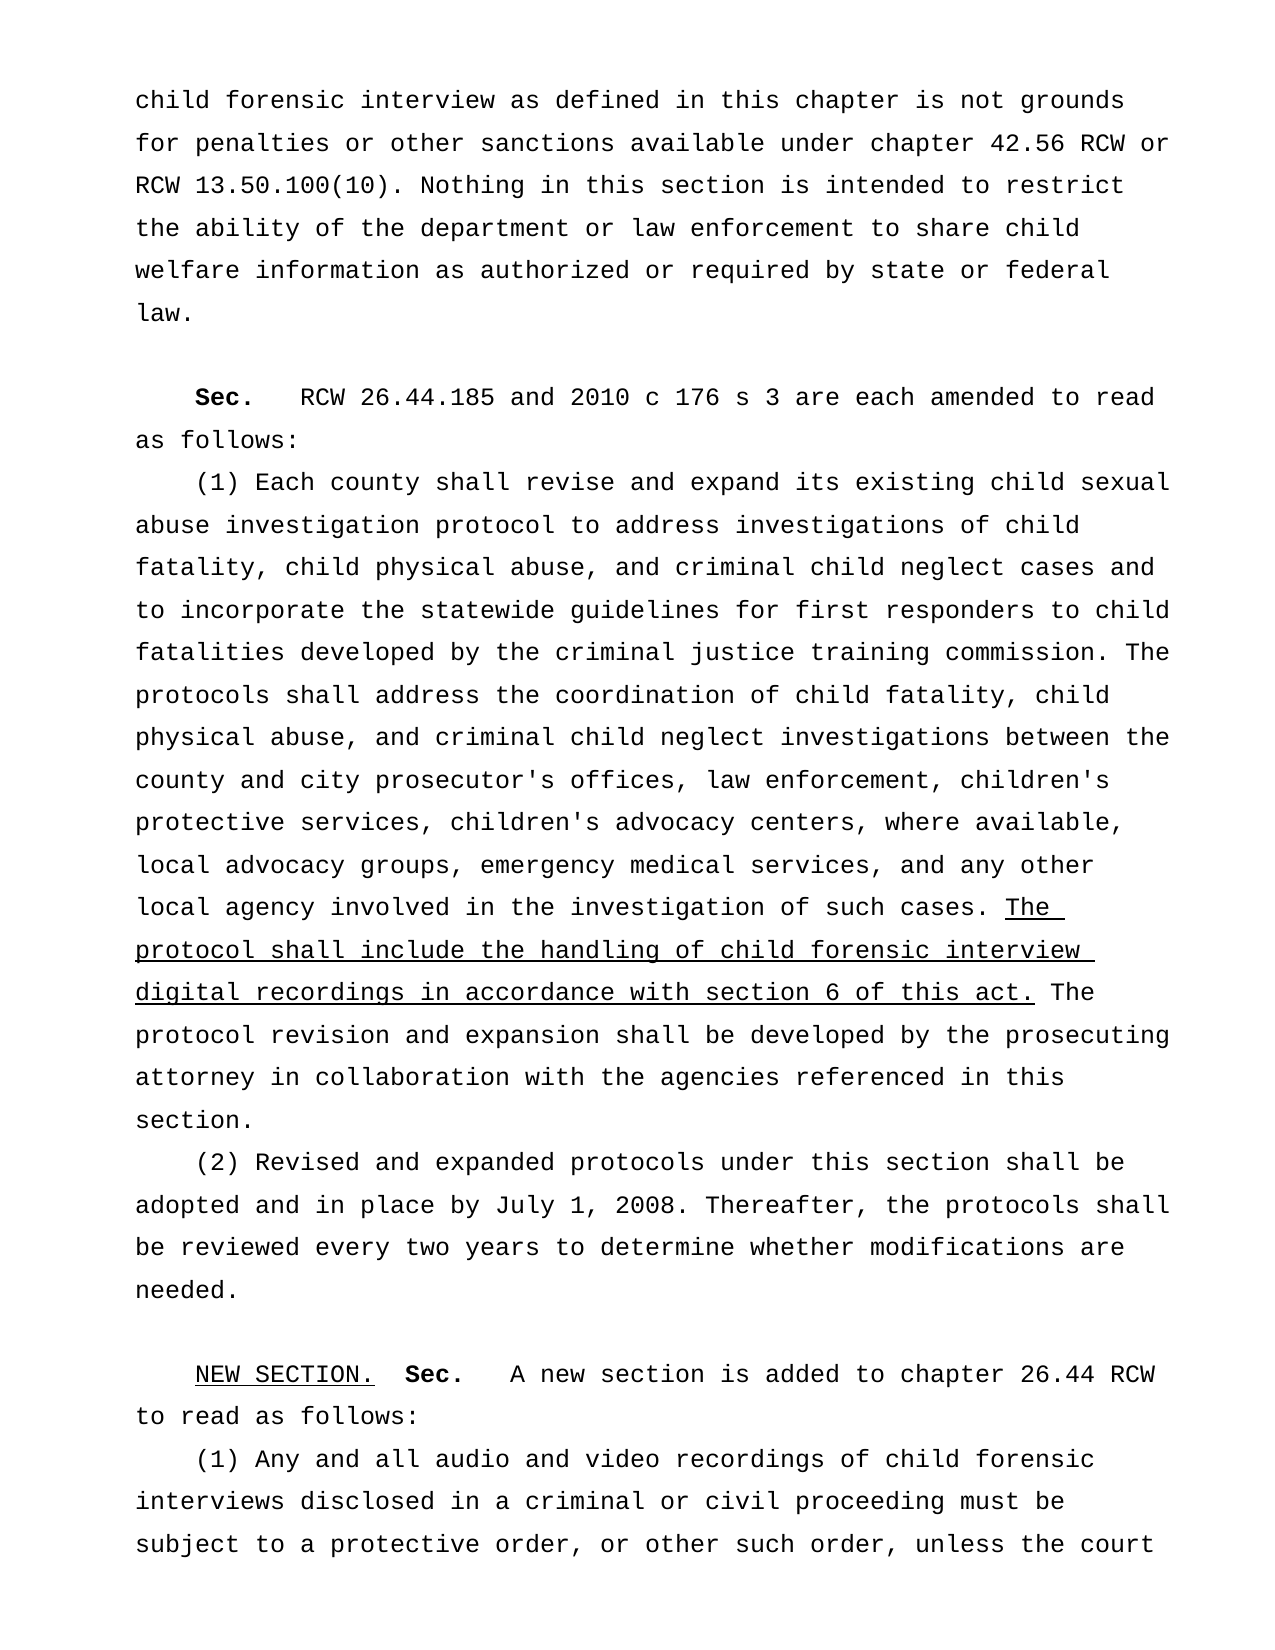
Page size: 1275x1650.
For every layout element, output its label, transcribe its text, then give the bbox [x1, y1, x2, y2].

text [135, 75, 1170, 330]
text (2) Revised and expanded protocols under this section shall be adopted and in place by July 1, 2008. Thereafter, the protocols shall be reviewed every two years to determine whether modifications are needed. [135, 1137, 1170, 1307]
text Sec. RCW 26.44.185 and 2010 c 176 s 3 are each amended to read as follows: [135, 372, 1170, 457]
text (1) Each county shall revise and expand its existing child sexual abuse investigation protocol to address investigations of child fatality, child physical abuse, and criminal child neglect cases and to incorporate the statewide guidelines for first responders to child fatalities developed by the criminal justice training commission. The protocols shall address the coordination of child fatality, child physical abuse, and criminal child neglect investigations between the county and city prosecutor's offices, law enforcement, children's protective services, children's advocacy centers, where available, local advocacy groups, emergency medical services, and any other local agency involved in the investigation of such cases. The protocol shall include the handling of child forensic interview digital recordings in accordance with section 6 of this act. The protocol revision and expansion shall be developed by the prosecuting attorney in collaboration with the agencies referenced in this section. [135, 457, 1170, 1137]
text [135, 1433, 1170, 1561]
text NEW SECTION. Sec. A new section is added to chapter 26.44 RCW to read as follows: [135, 1348, 1170, 1433]
